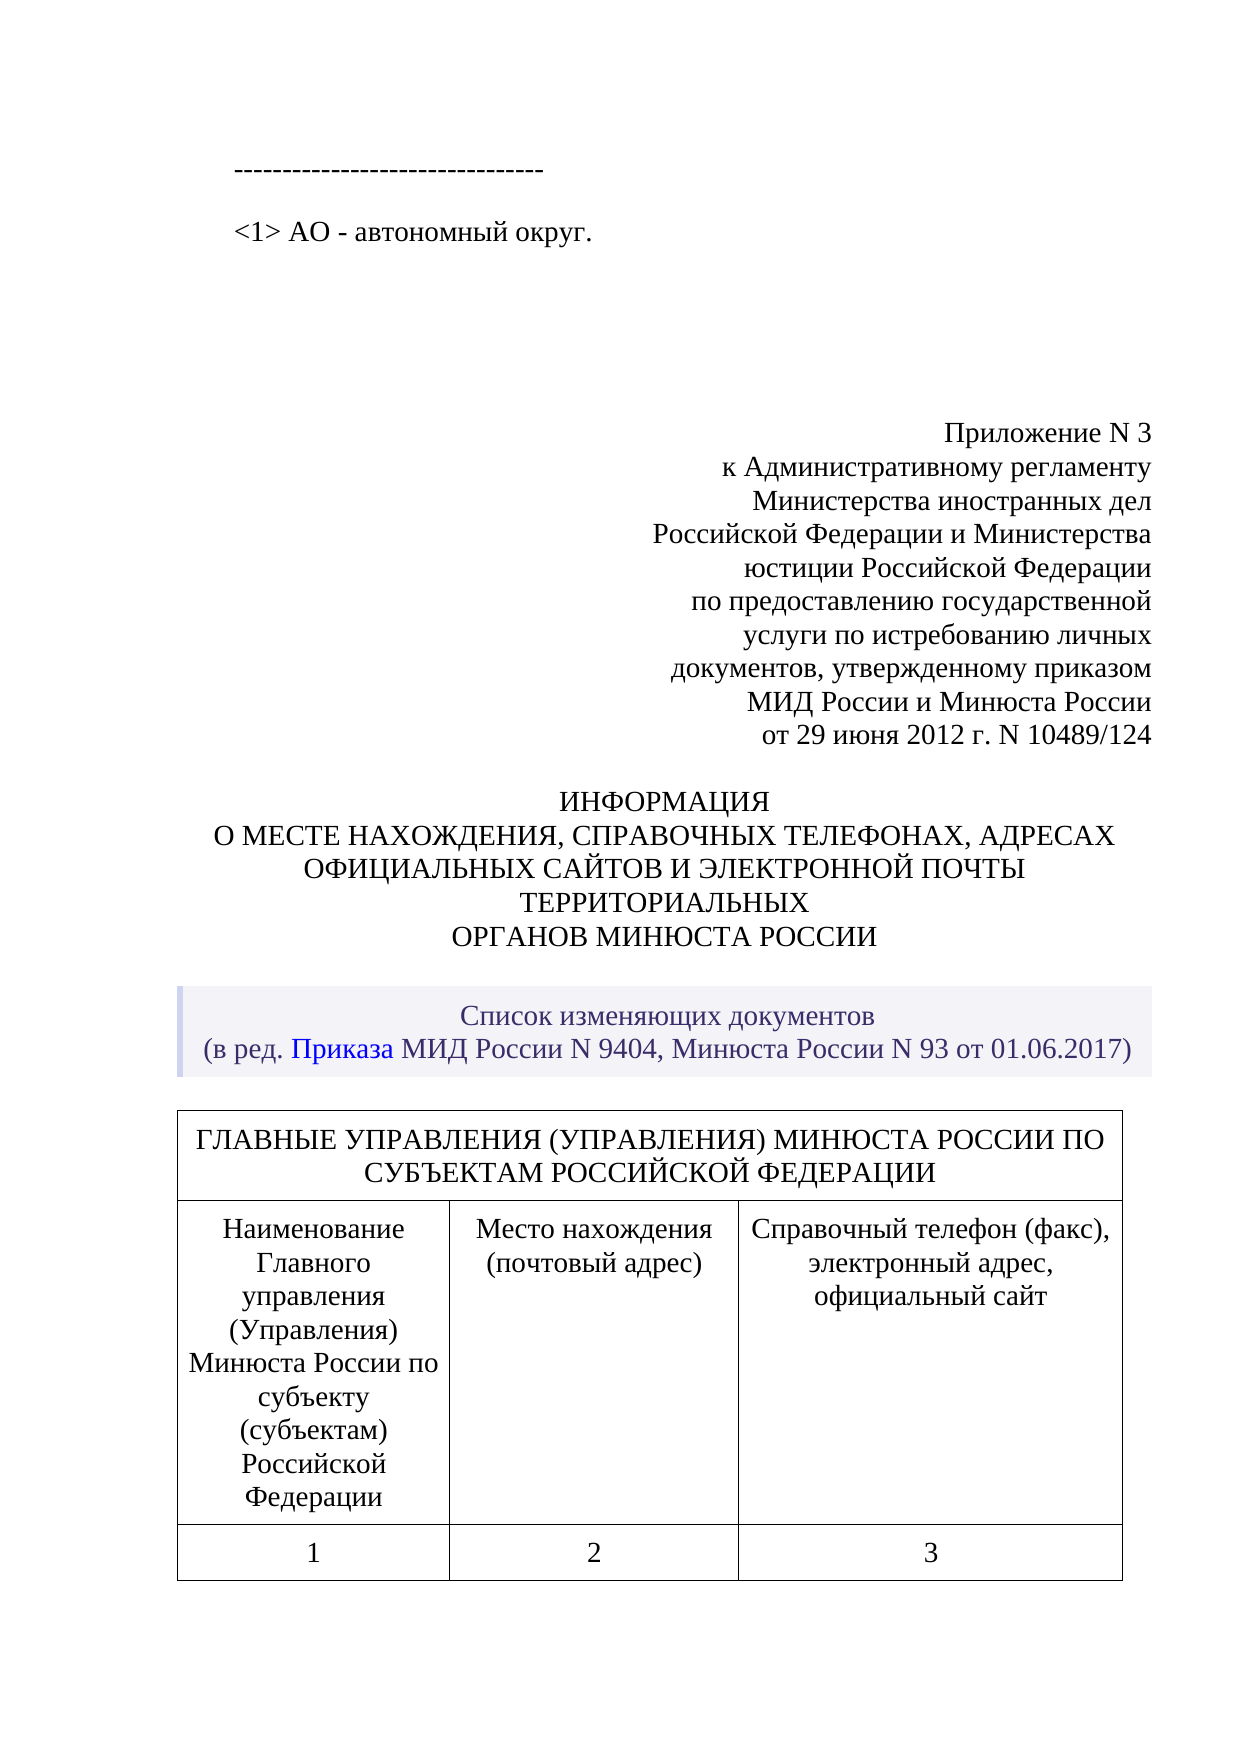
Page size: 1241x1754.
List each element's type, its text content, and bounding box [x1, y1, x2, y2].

text документов, утвержденному приказом [177, 650, 1152, 684]
text МИД России и Минюста России [177, 684, 1152, 717]
text ОРГАНОВ МИНЮСТА РОССИИ [177, 919, 1152, 952]
text Министерства иностранных дел [177, 483, 1152, 516]
text О МЕСТЕ НАХОЖДЕНИЯ, СПРАВОЧНЫХ ТЕЛЕФОНАХ, АДРЕСАХ [177, 818, 1152, 852]
text Приложение N 3 [177, 416, 1152, 449]
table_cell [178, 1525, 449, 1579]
text Российской Федерации и Министерства [177, 516, 1152, 550]
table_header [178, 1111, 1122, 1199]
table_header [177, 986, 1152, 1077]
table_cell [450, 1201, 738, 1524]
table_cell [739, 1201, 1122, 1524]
text услуги по истребованию личных [177, 617, 1152, 650]
text от 29 июня 2012 г. N 10489/124 [177, 717, 1152, 751]
text по предоставлению государственной [177, 583, 1152, 617]
text -------------------------------- [177, 152, 1152, 185]
text к Административному регламенту [177, 449, 1152, 483]
text ИНФОРМАЦИЯ [177, 784, 1152, 818]
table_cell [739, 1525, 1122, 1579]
text ОФИЦИАЛЬНЫХ САЙТОВ И ЭЛЕКТРОННОЙ ПОЧТЫ ТЕРРИТОРИАЛЬНЫХ [177, 852, 1152, 919]
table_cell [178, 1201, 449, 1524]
text юстиции Российской Федерации [177, 550, 1152, 583]
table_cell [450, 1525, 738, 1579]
text <1> АО - автономный округ. [177, 214, 1152, 248]
